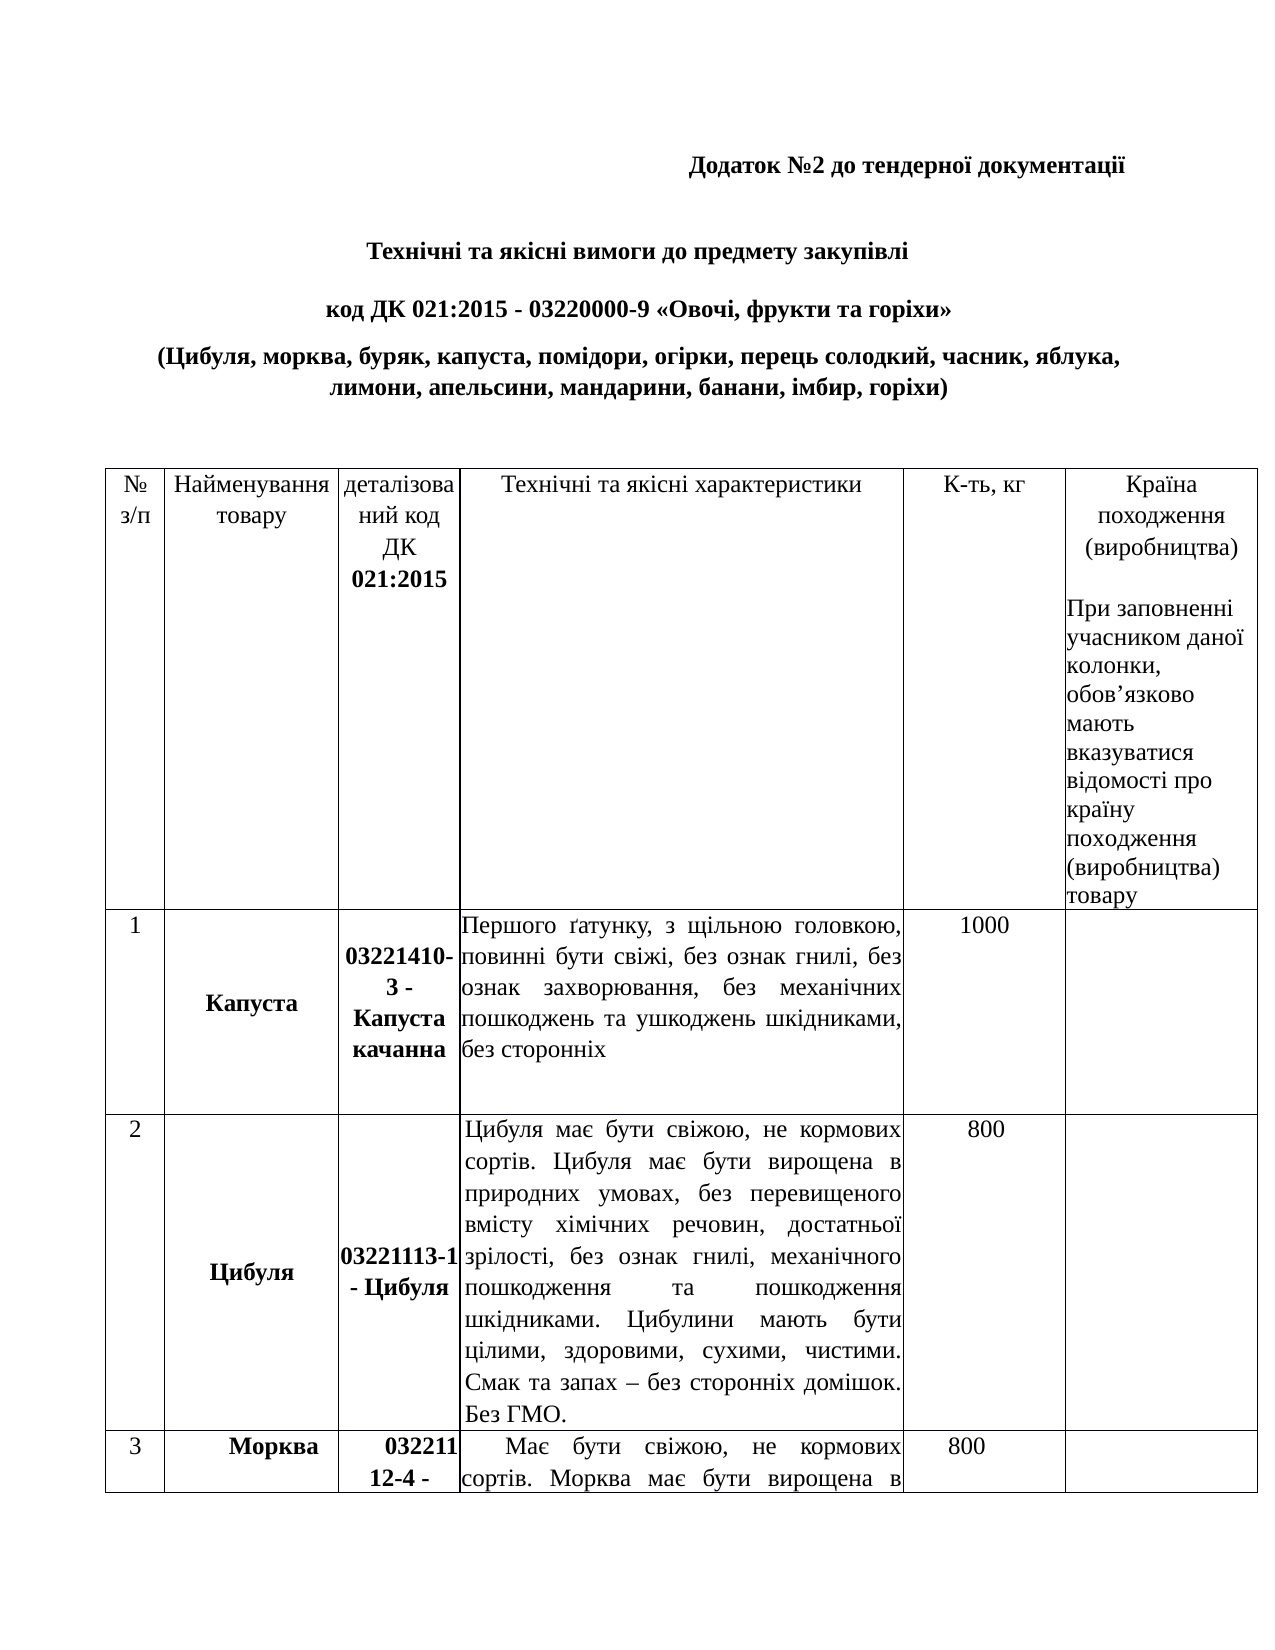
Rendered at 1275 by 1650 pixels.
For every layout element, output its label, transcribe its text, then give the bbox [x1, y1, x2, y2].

text Технічні та якісні вимоги до предмету закупівлі [150, 236, 1125, 265]
table_cell 800 [904, 1115, 1065, 1430]
table_cell Капуста [165, 910, 338, 1113]
table_header Технічні та якісні характеристики [461, 469, 903, 909]
table_header К-ть, кг [904, 469, 1065, 909]
table_cell Цибуля [165, 1115, 338, 1430]
table_cell 03221113-1 - Цибуля [339, 1115, 459, 1430]
table_header деталізований код ДК 021:2015 [339, 469, 459, 909]
table_cell 1000 [904, 910, 1065, 1113]
table_cell 2 [106, 1115, 164, 1430]
table_cell 3 [106, 1431, 164, 1492]
table_cell Морква [165, 1431, 338, 1492]
text (Цибуля, морква, буряк, капуста, помідори, огірки, перець солодкий, часник, яблука, лимони, апельсини, мандарини, банани, імбир, горіхи) [150, 341, 1128, 401]
text Додаток №2 до тендерної документації [150, 150, 1125, 179]
table_cell [1066, 910, 1257, 1113]
table_cell Першого ґатунку, з щільною головкою, повинні бути свіжі, без ознак гнилі, без ознак захворювання, без механічних пошкоджень та ушкоджень шкідниками, без сторонніх [461, 910, 903, 1113]
table_cell Цибуля має бути свіжою, не кормових сортів. Цибуля має бути вирощена в природних умовах, без перевищеного вмісту хімічних речовин, достатньої зрілості, без ознак гнилі, механічного пошкодження та пошкодження шкідниками. Цибулини мають бути цілими, здоровими, сухими, чистими. Смак та запах – без сторонніх домішок. Без ГМО. [461, 1115, 903, 1430]
table_cell 800 [904, 1431, 1065, 1492]
table_cell [1066, 1115, 1257, 1430]
table_cell 03221112-4 - Морква [339, 1431, 459, 1492]
text код ДК 021:2015 - 03220000-9 «Овочі, фрукти та горіхи» [150, 294, 1128, 322]
table_cell 03221410-3 - Капуста качанна [339, 910, 459, 1113]
table_header Найменування товару [165, 469, 338, 909]
table_header Країна походження (виробництва) При заповненні учасником даної колонки, обов’язково мають вказуватися відомості про країну походження (виробництва) товару [1066, 469, 1257, 909]
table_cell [461, 1431, 903, 1492]
table_header № з/п [106, 469, 164, 909]
table_cell 1 [106, 910, 164, 1113]
table_cell [1066, 1431, 1257, 1492]
